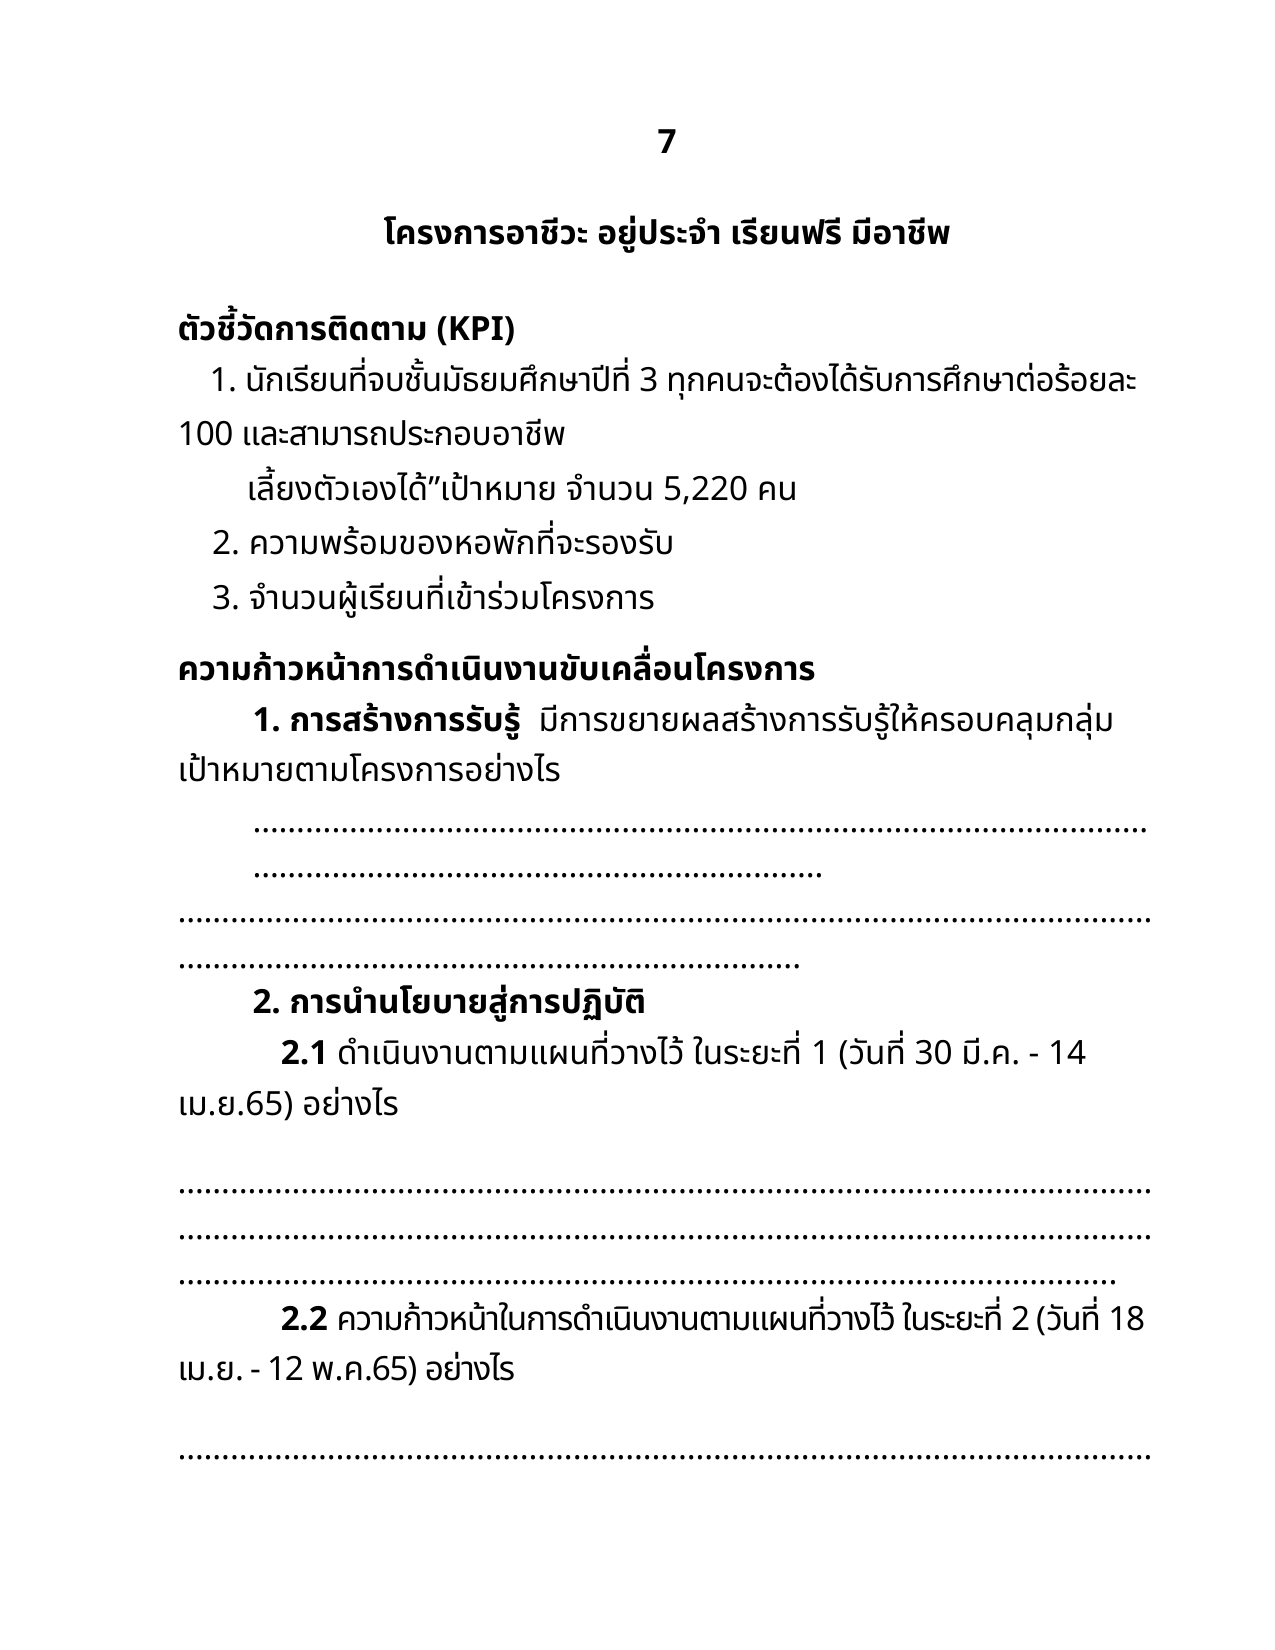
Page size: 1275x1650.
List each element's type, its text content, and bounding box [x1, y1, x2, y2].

text ตัวชี้วัดการติดตาม (KPI) [177, 305, 1157, 355]
text 1. การสร้างการรับรู้ มีการขยายผลสร้างการรับรู้ให้ครอบคลุมกลุ่มเป้าหมายตามโครงการอย่างไร [177, 695, 1157, 796]
text ………………………………………………………………………………………………………………………………………………..… [252, 796, 1157, 887]
text 1. นักเรียนที่จบชั้นมัธยมศึกษาปีที่ 3 ทุกคนจะต้องได้รับการศึกษาต่อร้อยละ 100 และสามารถประกอบอาชีพ เลี้ยงตัวเองได้”เป้าหมาย จำนวน 5,220 คน 2. ความพร้อมของหอพักที่จะรองรับ 3. จำนวนผู้เรียนที่เข้าร่วมโครงการ [177, 355, 1157, 624]
text ……………………………………………………………………………………………………………………………………………………………….. [177, 887, 1157, 978]
text 7 [177, 118, 1157, 163]
text 2. การนำนโยบายสู่การปฏิบัติ [177, 978, 1157, 1029]
text ความก้าวหน้าการดำเนินงานขับเคลื่อนโครงการ [177, 645, 1157, 695]
list ………………………………………………………………………………………………………………………………………………………………………………………………………………………………………………………………………………………………….. [177, 1130, 1157, 1294]
list 2.1 ดำเนินงานตามแผนที่วางไว้ ในระยะที่ 1 (วันที่ 30 มี.ค. - 14 เม.ย.65) อย่างไร [177, 1029, 1157, 1130]
text 2.2 ความก้าวหน้าในการดำเนินงานตามแผนที่วางไว้ ในระยะที่ 2 (วันที่ 18 เม.ย. - 12 พ.ค.65) อย่างไร [177, 1294, 1157, 1396]
text โครงการอาชีวะ อยู่ประจำ เรียนฟรี มีอาชีพ [177, 209, 1157, 259]
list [177, 1396, 1157, 1469]
